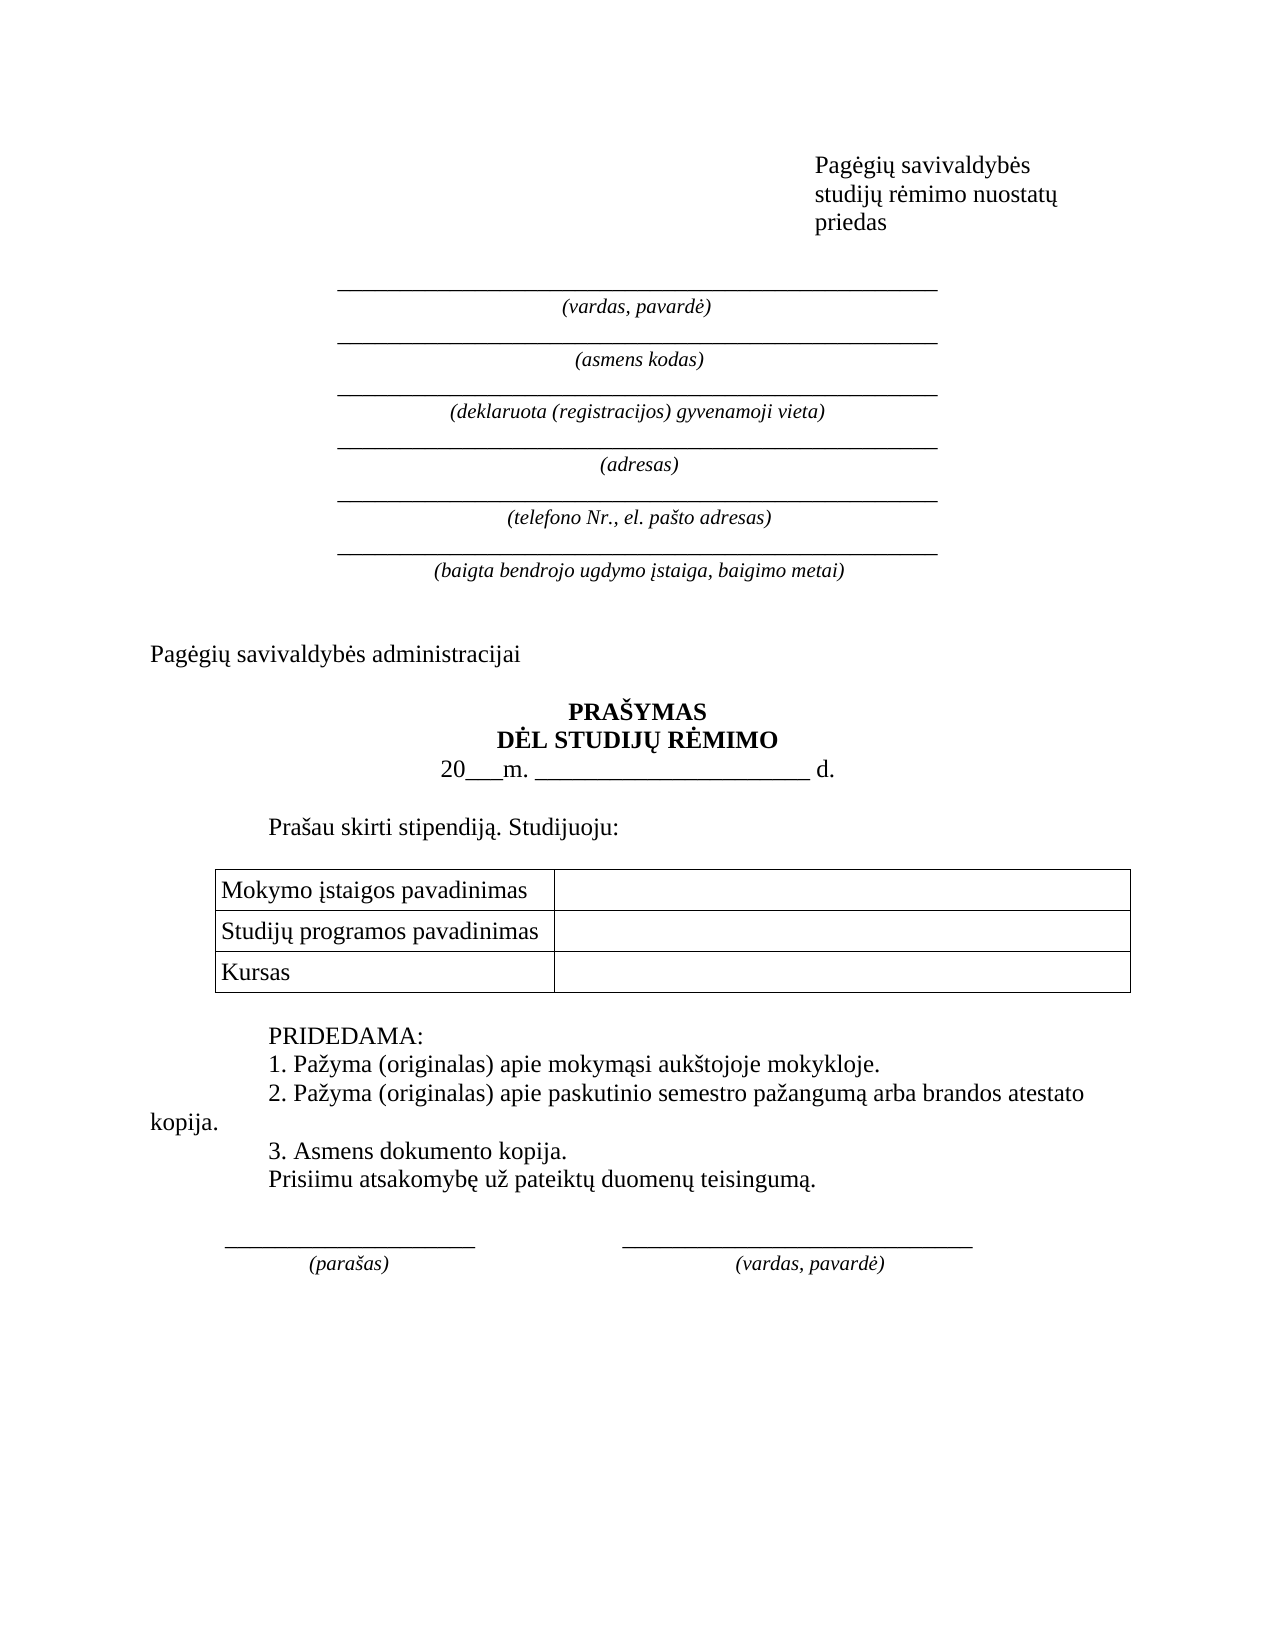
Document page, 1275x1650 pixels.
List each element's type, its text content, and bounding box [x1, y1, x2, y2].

text ________________________________________________ [150, 371, 1125, 399]
table_cell [555, 952, 1130, 992]
table_cell [555, 911, 1130, 951]
text priedas [150, 207, 1125, 236]
text 3. Asmens dokumento kopija. [150, 1136, 1125, 1164]
table_cell Studijų programos pavadinimas [216, 911, 554, 951]
text (vardas, pavardė) [150, 294, 1125, 318]
text ________________________________________________ [150, 529, 1125, 558]
text (parašas) (vardas, pavardė) [150, 1251, 1125, 1275]
text Prisiimu atsakomybę už pateiktų duomenų teisingumą. [150, 1164, 1125, 1193]
text studijų rėmimo nuostatų [150, 179, 1125, 207]
table_header Mokymo įstaigos pavadinimas [216, 870, 554, 910]
text 2. Pažyma (originalas) apie paskutinio semestro pažangumą arba brandos atestato kopija. [150, 1078, 1125, 1136]
text Pagėgių savivaldybės [150, 150, 1125, 179]
text DĖL STUDIJŲ RĖMIMO [150, 726, 1125, 754]
text 1. Pažyma (originalas) apie mokymąsi aukštojoje mokykloje. [150, 1049, 1125, 1078]
text ________________________________________________ [150, 265, 1125, 294]
text PRAŠYMAS [150, 697, 1125, 726]
text (baigta bendrojo ugdymo įstaiga, baigimo metai) [150, 558, 1125, 582]
text (deklaruota (registracijos) gyvenamoji vieta) [150, 399, 1125, 423]
text Prašau skirti stipendiją. Studijuoju: [150, 812, 1125, 841]
table_cell Kursas [216, 952, 554, 992]
text ____________________ ____________________________ [150, 1222, 1125, 1251]
text (telefono Nr., el. pašto adresas) [150, 505, 1125, 529]
text ________________________________________________ [150, 476, 1125, 505]
text 20___m. ______________________ d. [150, 754, 1125, 783]
text (asmens kodas) [150, 347, 1125, 371]
text ________________________________________________ [150, 423, 1125, 452]
text ________________________________________________ [150, 318, 1125, 347]
text PRIDEDAMA: [150, 1021, 1125, 1049]
text Pagėgių savivaldybės administracijai [150, 639, 1125, 668]
table_header [555, 870, 1130, 910]
text (adresas) [150, 452, 1125, 476]
